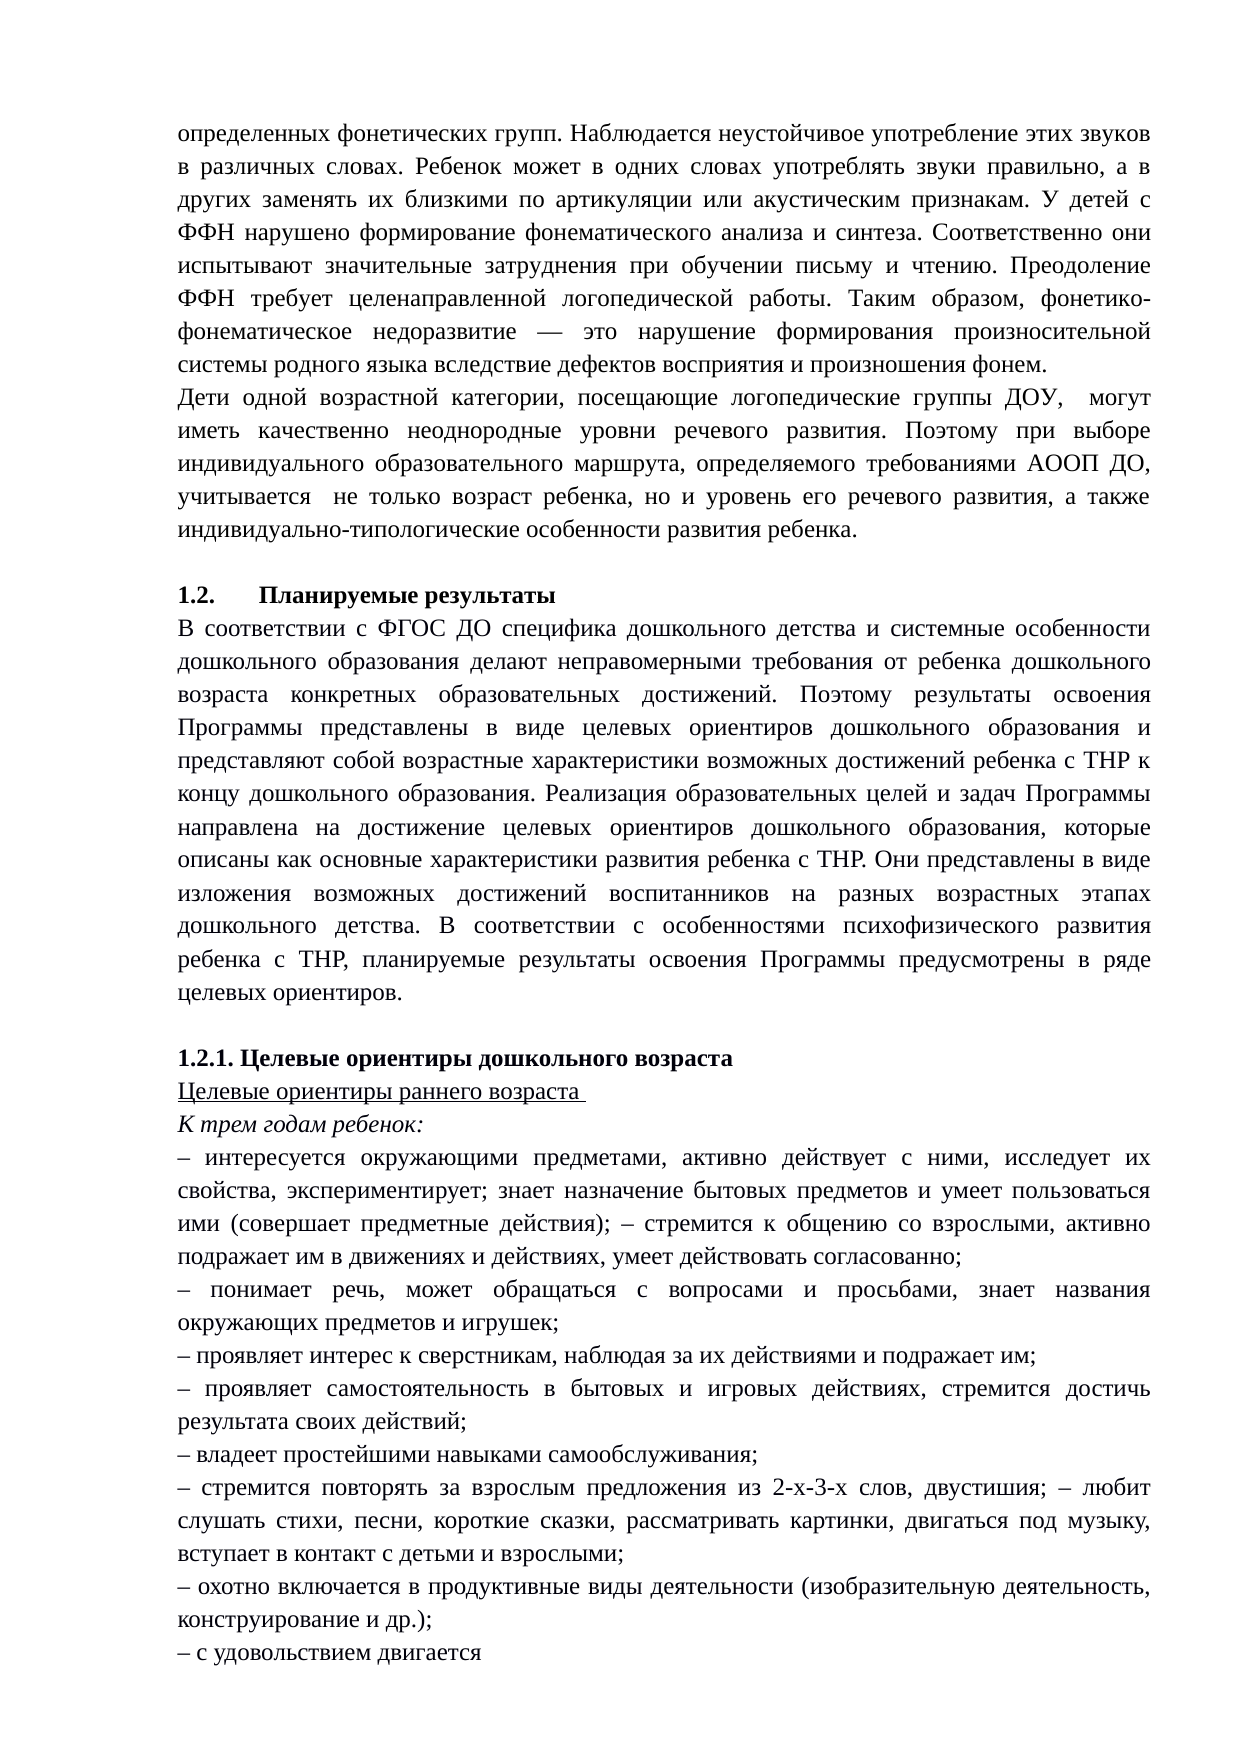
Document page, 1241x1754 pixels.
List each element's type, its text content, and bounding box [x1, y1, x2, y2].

text К трем годам ребенок: [177, 1109, 1152, 1137]
text – стремится повторять за взрослым предложения из 2-х-3-х слов, двустишия; – любит слушать стихи, песни, короткие сказки, рассматривать картинки, двигаться под музыку, вступает в контакт с детьми и взрослыми; [177, 1472, 1152, 1567]
text – с удовольствием двигается [177, 1637, 1152, 1666]
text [177, 118, 1152, 378]
text – понимает речь, может обращаться с вопросами и просьбами, знает названия окружающих предметов и игрушек; [177, 1274, 1152, 1336]
list Планируемые результаты [177, 580, 1152, 609]
text – интересуется окружающими предметами, активно действует с ними, исследует их свойства, экспериментирует; знает назначение бытовых предметов и умеет пользоваться ими (совершает предметные действия); – стремится к общению со взрослыми, активно подражает им в движениях и действиях, умеет действовать согласованно; [177, 1142, 1152, 1269]
text – проявляет самостоятельность в бытовых и игровых действиях, стремится достичь результата своих действий; [177, 1373, 1152, 1435]
text – владеет простейшими навыками самообслуживания; [177, 1439, 1152, 1468]
text Целевые ориентиры раннего возраста [177, 1076, 1152, 1104]
text В соответствии с ФГОС ДО специфика дошкольного детства и системные особенности дошкольного образования делают неправомерными требования от ребенка дошкольного возраста конкретных образовательных достижений. Поэтому результаты освоения Программы представлены в виде целевых ориентиров дошкольного образования и представляют собой возрастные характеристики возможных достижений ребенка с ТНР к концу дошкольного образования. Реализация образовательных целей и задач Программы направлена на достижение целевых ориентиров дошкольного образования, которые описаны как основные характеристики развития ребенка с ТНР. Они представлены в виде изложения возможных достижений воспитанников на разных возрастных этапах дошкольного детства. В соответствии с особенностями психофизического развития ребенка с ТНР, планируемые результаты освоения Программы предусмотрены в ряде целевых ориентиров. [177, 613, 1152, 1005]
text 1.2.1. Целевые ориентиры дошкольного возраста [177, 1043, 1152, 1071]
text Дети одной возрастной категории, посещающие логопедические группы ДОУ, могут иметь качественно неоднородные уровни речевого развития. Поэтому при выборе индивидуального образовательного маршрута, определяемого требованиями АООП ДО, учитывается не только возраст ребенка, но и уровень его речевого развития, а также индивидуально-типологические особенности развития ребенка. [177, 382, 1152, 543]
text – проявляет интерес к сверстникам, наблюдая за их действиями и подражает им; [177, 1340, 1152, 1369]
text – охотно включается в продуктивные виды деятельности (изобразительную деятельность, конструирование и др.); [177, 1571, 1152, 1633]
